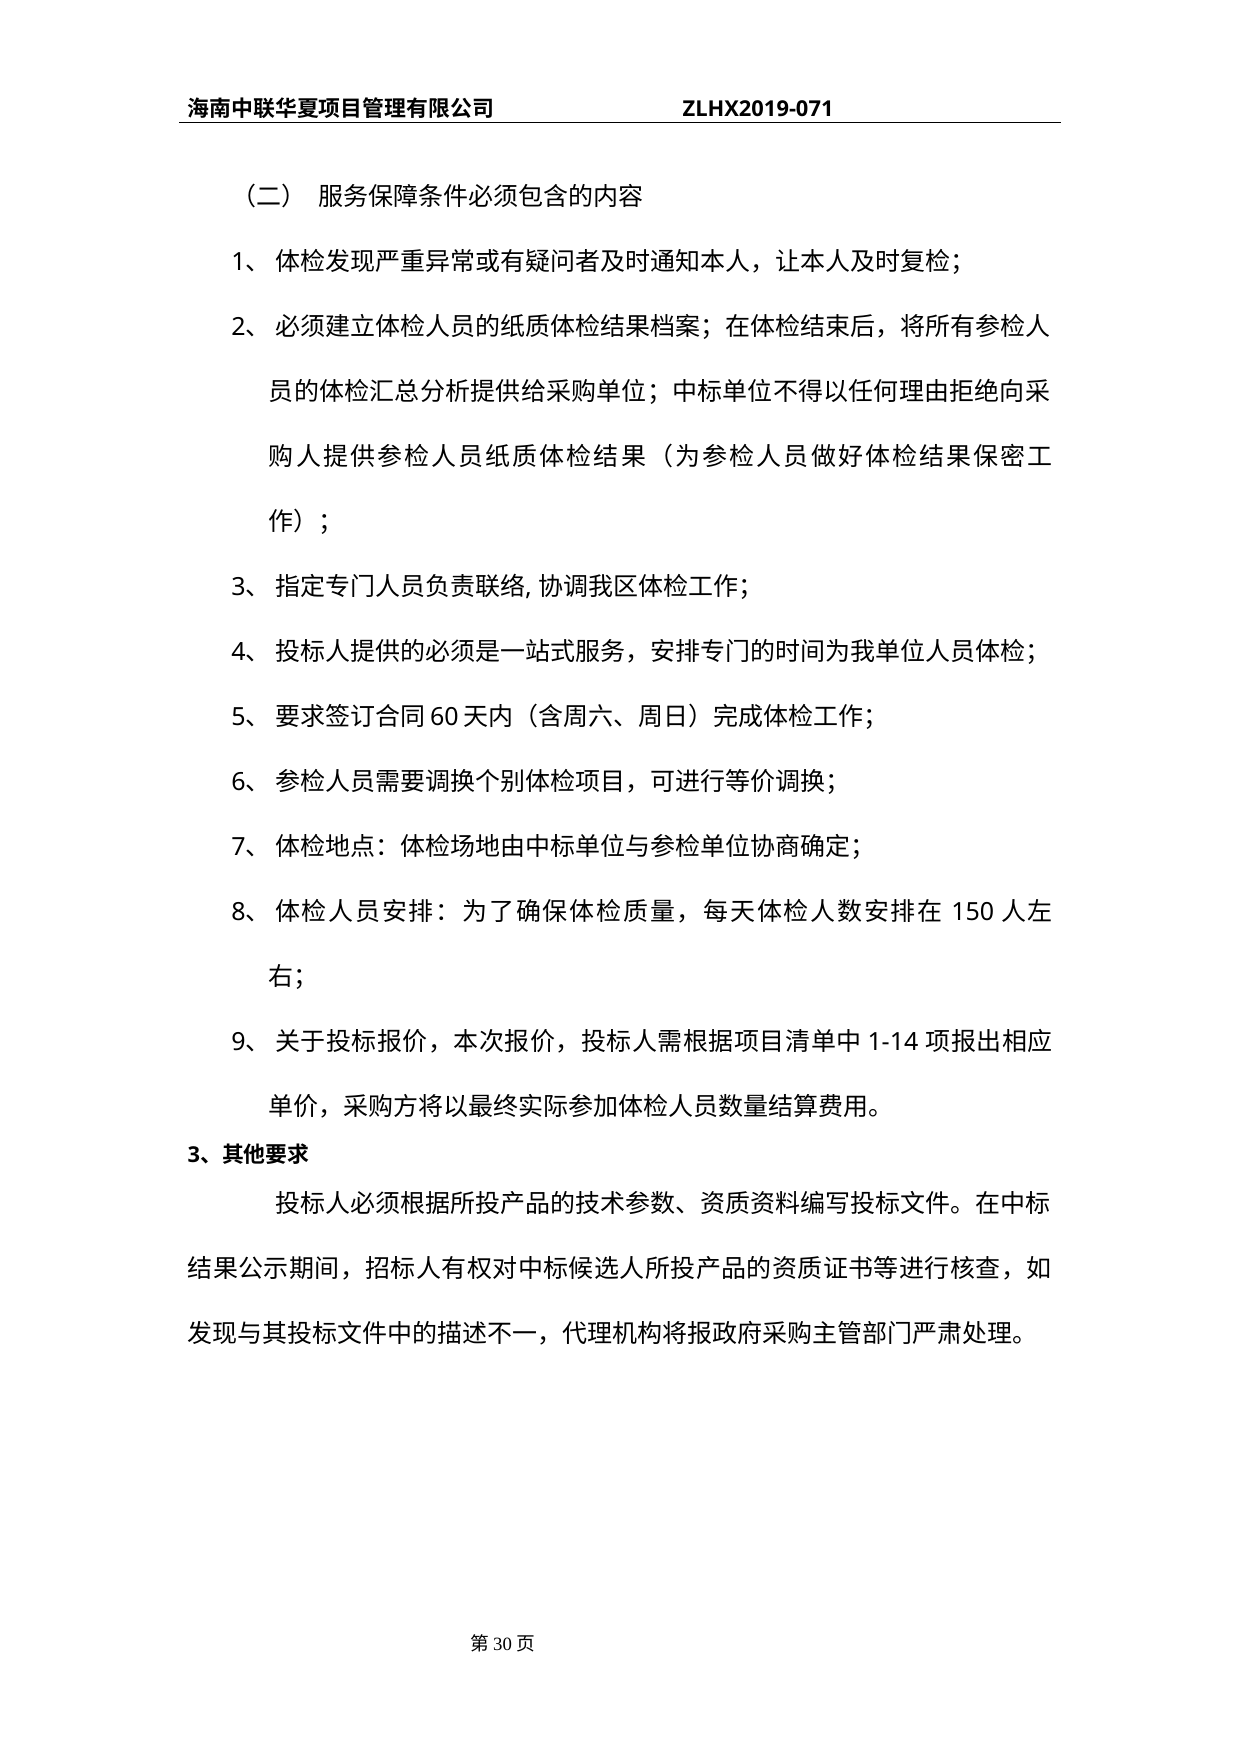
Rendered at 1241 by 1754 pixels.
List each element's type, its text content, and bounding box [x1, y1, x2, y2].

list 要求签订合同60天内（含周六、周日）完成体检工作； [231, 682, 1053, 747]
list 体检地点：体检场地由中标单位与参检单位协商确定； [231, 812, 1053, 877]
list 投标人提供的必须是一站式服务，安排专门的时间为我单位人员体检； [231, 617, 1053, 682]
list 关于投标报价，本次报价，投标人需根据项目清单中1-14 项报出相应单价，采购方将以最终实际参加体检人员数量结算费用。 [231, 1007, 1053, 1137]
list 参检人员需要调换个别体检项目，可进行等价调换； [231, 747, 1053, 812]
list 体检发现严重异常或有疑问者及时通知本人，让本人及时复检； [231, 227, 1053, 292]
list 必须建立体检人员的纸质体检结果档案；在体检结束后，将所有参检人员的体检汇总分析提供给采购单位；中标单位不得以任何理由拒绝向采购人提供参检人员纸质体检结果（为参检人员做好体检结果保密工作）； [231, 292, 1053, 552]
text 3、其他要求 [187, 1137, 1053, 1169]
list 服务保障条件必须包含的内容 [231, 162, 1053, 227]
text 投标人必须根据所投产品的技术参数、资质资料编写投标文件。在中标结果公示期间，招标人有权对中标候选人所投产品的资质证书等进行核查，如发现与其投标文件中的描述不一，代理机构将报政府采购主管部门严肃处理。 [187, 1169, 1053, 1364]
list 指定专门人员负责联络, 协调我区体检工作； [231, 552, 1053, 617]
list 体检人员安排：为了确保体检质量，每天体检人数安排在150人左右； [231, 877, 1053, 1007]
